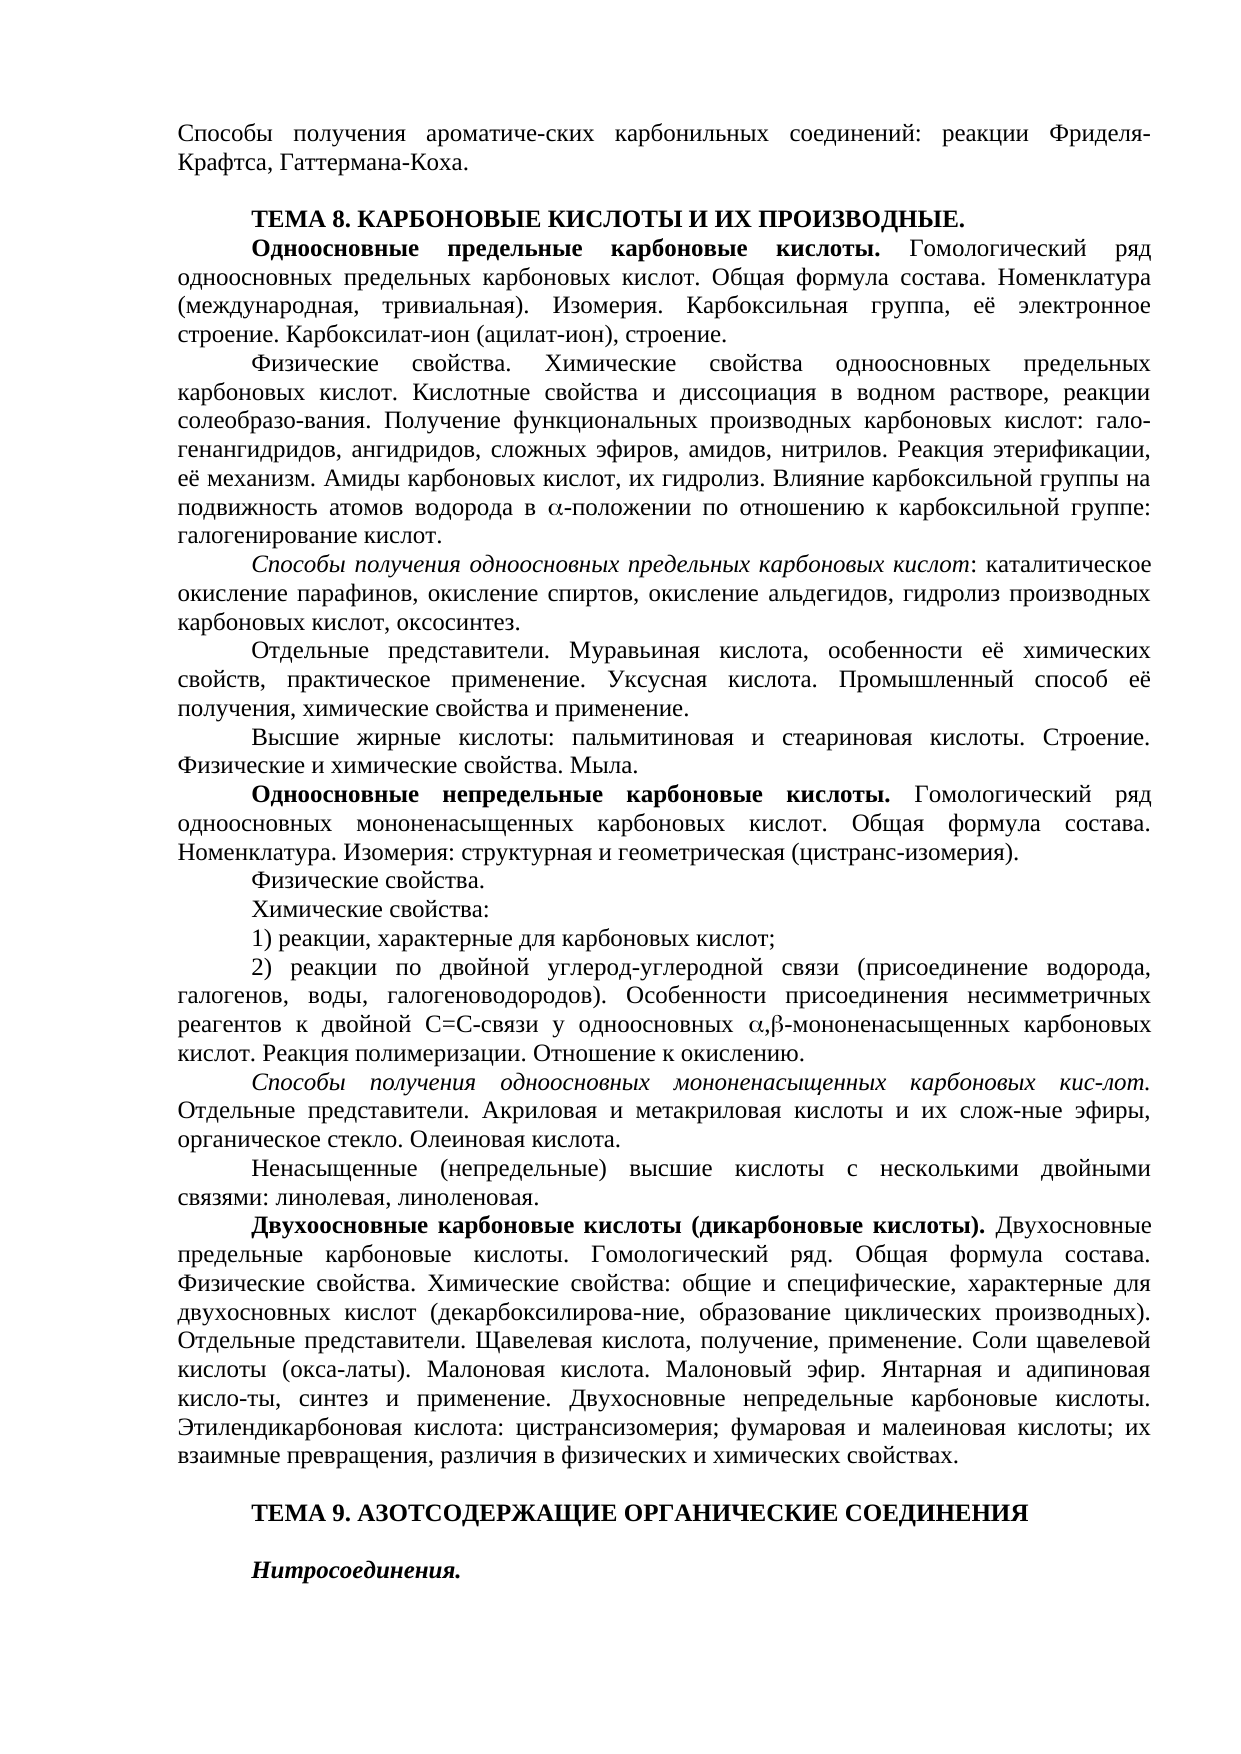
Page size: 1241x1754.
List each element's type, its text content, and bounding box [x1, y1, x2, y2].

text Одноосновные непредельные карбоновые кислоты. Гомологический ряд одноосновных мононенасыщенных карбоновых кислот. Общая формула состава. Номенклатура. Изомерия: структурная и геометрическая (цистранс-изомерия). [177, 779, 1152, 866]
text ТЕМА 8. КАРБОНОВЫЕ КИСЛОТЫ И ИХ ПРОИЗВОДНЫЕ. [177, 204, 1152, 233]
text ТЕМА 9. АЗОТСОДЕРЖАЩИЕ ОРГАНИЧЕСКИЕ СОЕДИНЕНИЯ [177, 1498, 1152, 1527]
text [177, 118, 1152, 176]
text Способы получения одноосновных предельных карбоновых кислот: каталитическое окисление парафинов, окисление спиртов, окисление альдегидов, гидролиз производных карбоновых кислот, оксосинтез. [177, 549, 1152, 636]
text 2) реакции по двойной углерод-углеродной связи (присоединение водорода, галогенов, воды, галогеноводородов). Особенности присоединения несимметричных реагентов к двойной С=С-связи у одноосновных ,-мононенасыщенных карбоновых кислот. Реакция полимеризации. Отношение к окислению. [177, 952, 1152, 1067]
text Нитросоединения. [177, 1556, 1152, 1584]
text Одноосновные предельные карбоновые кислоты. Гомологический ряд одноосновных предельных карбоновых кислот. Общая формула состава. Номенклатура (международная, тривиальная). Изомерия. Карбоксильная группа, её электронное строение. Карбоксилат-ион (ацилат-ион), строение. [177, 233, 1152, 348]
text Отдельные представители. Муравьиная кислота, особенности её химических свойств, практическое применение. Уксусная кислота. Промышленный способ её получения, химические свойства и применение. [177, 636, 1152, 722]
text Физические свойства. Химические свойства одноосновных предельных карбоновых кислот. Кислотные свойства и диссоциация в водном растворе, реакции солеобразо-вания. Получение функциональных производных карбоновых кислот: гало-генангидридов, ангидридов, сложных эфиров, амидов, нитрилов. Реакция этерификации, её механизм. Амиды карбоновых кислот, их гидролиз. Влияние карбоксильной группы на подвижность атомов водорода в -положении по отношению к карбоксильной группе: галогенирование кислот. [177, 348, 1152, 549]
text Ненасыщенные (непредельные) высшие кислоты с несколькими двойными связями: линолевая, линоленовая. [177, 1153, 1152, 1211]
text Физические свойства. [177, 866, 1152, 894]
text Химические свойства: [177, 894, 1152, 923]
text Высшие жирные кислоты: пальмитиновая и стеариновая кислоты. Строение. Физические и химические свойства. Мыла. [177, 722, 1152, 779]
text 1) реакции, характерные для карбоновых кислот; [177, 923, 1152, 952]
text Двухоосновные карбоновые кислоты (дикарбоновые кислоты). Двухосновные предельные карбоновые кислоты. Гомологический ряд. Общая формула состава. Физические свойства. Химические свойства: общие и специфические, характерные для двухосновных кислот (декарбоксилирова-ние, образование циклических производных). Отдельные представители. Щавелевая кислота, получение, применение. Соли щавелевой кислоты (окса-латы). Малоновая кислота. Малоновый эфир. Янтарная и адипиновая кисло-ты, синтез и применение. Двухосновные непредельные карбоновые кислоты. Этилендикарбоновая кислота: цистрансизомерия; фумаровая и малеиновая кислоты; их взаимные превращения, различия в физических и химических свойствах. [177, 1211, 1152, 1469]
text Способы получения одноосновных мононенасыщенных карбоновых кис-лот. Отдельные представители. Акриловая и метакриловая кислоты и их слож-ные эфиры, органическое стекло. Олеиновая кислота. [177, 1067, 1152, 1153]
